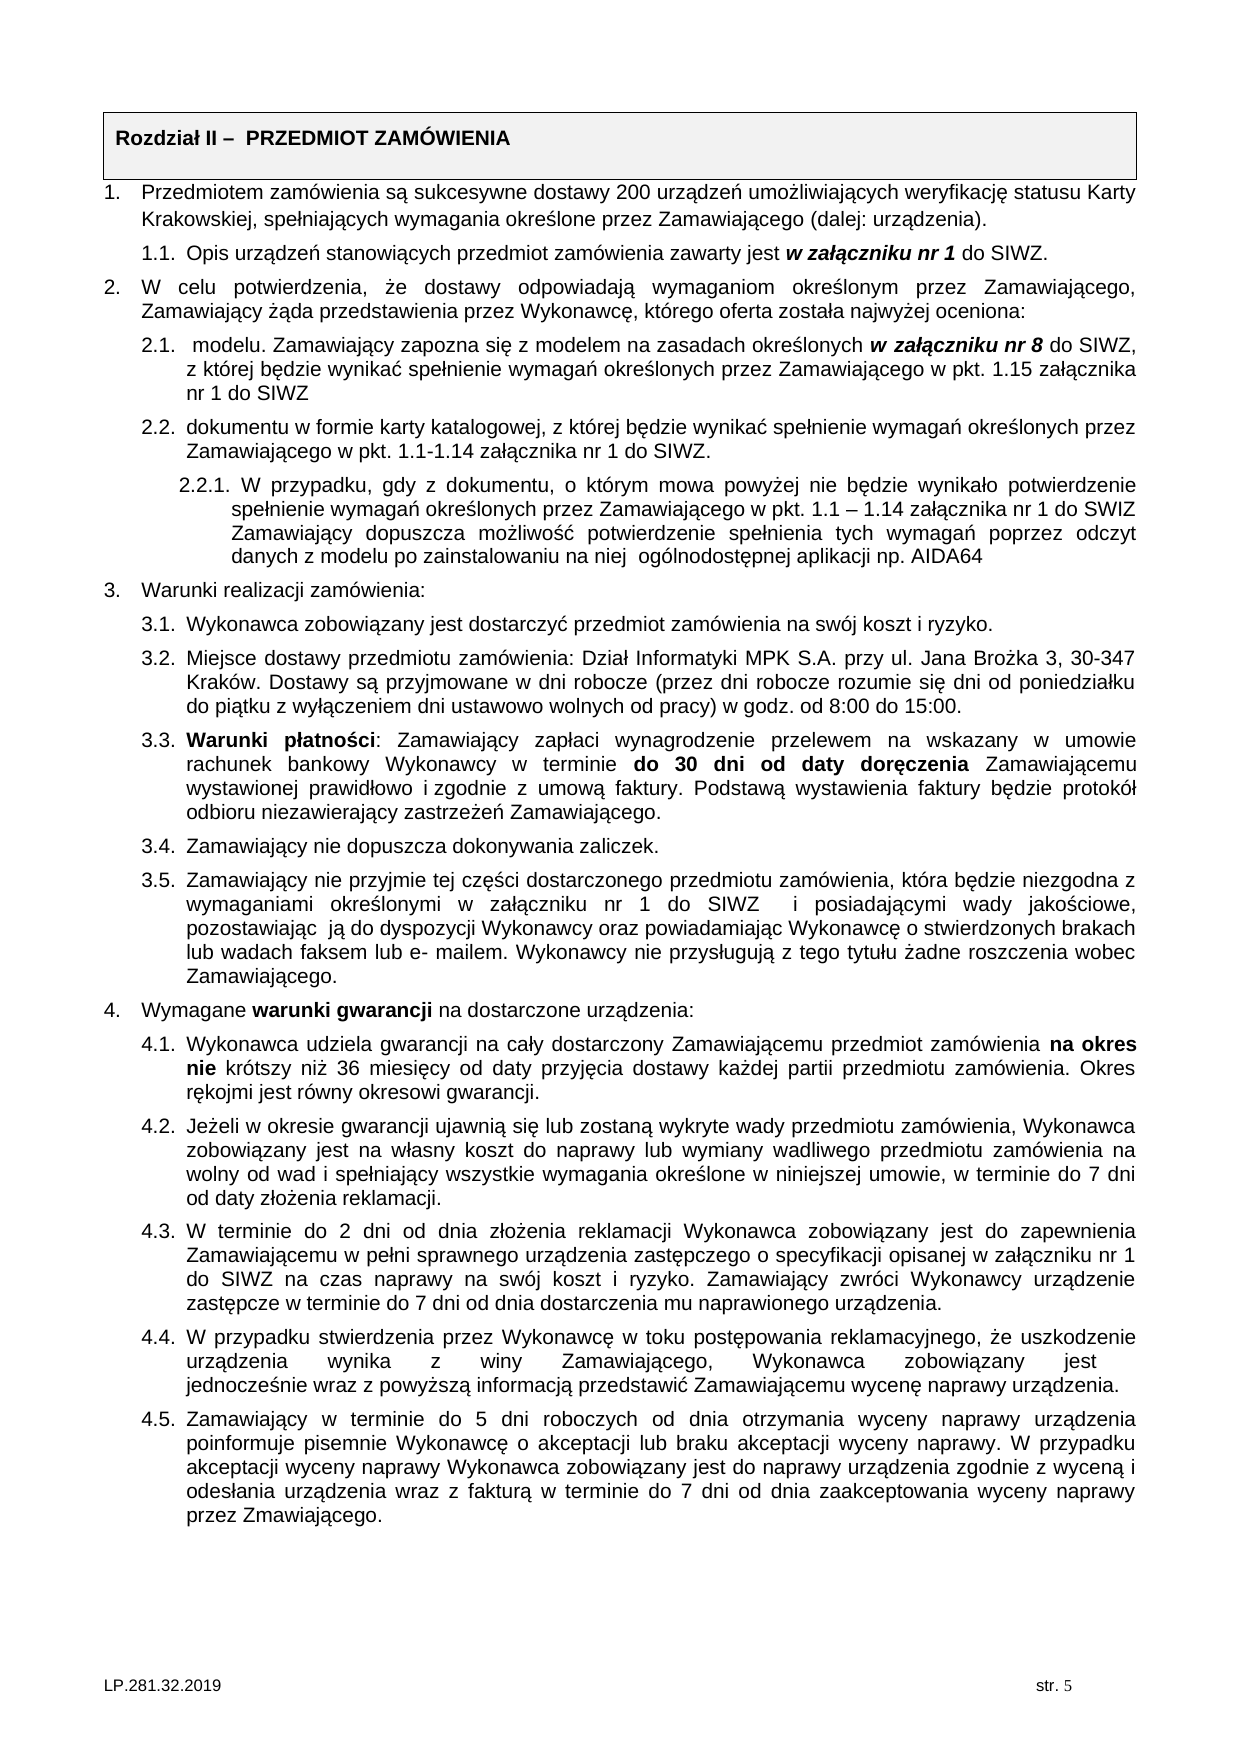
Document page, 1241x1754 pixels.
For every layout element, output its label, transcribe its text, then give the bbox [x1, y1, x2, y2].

list W terminie do 2 dni od dnia złożenia reklamacji Wykonawca zobowiązany jest do zapewnienia Zamawiającemu w pełni sprawnego urządzenia zastępczego o specyfikacji opisanej w załączniku nr 1 do SIWZ na czas naprawy na swój koszt i ryzyko. Zamawiający zwróci Wykonawcy urządzenie zastępcze w terminie do 7 dni od dnia dostarczenia mu naprawionego urządzenia. [141, 1219, 1137, 1315]
list modelu. Zamawiający zapozna się z modelem na zasadach określonych w załączniku nr 8 do SIWZ, z której będzie wynikać spełnienie wymagań określonych przez Zamawiającego w pkt. 1.15 załącznika nr 1 do SIWZ [141, 333, 1137, 404]
list Opis urządzeń stanowiących przedmiot zamówienia zawarty jest w załączniku nr 1 do SIWZ. [141, 241, 1137, 265]
list Jeżeli w okresie gwarancji ujawnią się lub zostaną wykryte wady przedmiotu zamówienia, Wykonawca zobowiązany jest na własny koszt do naprawy lub wymiany wadliwego przedmiotu zamówienia na wolny od wad i spełniający wszystkie wymagania określone w niniejszej umowie, w terminie do 7 dni od daty złożenia reklamacji. [141, 1113, 1137, 1209]
list W celu potwierdzenia, że dostawy odpowiadają wymaganiom określonym przez Zamawiającego, Zamawiający żąda przedstawienia przez Wykonawcę, którego oferta została najwyżej oceniona: [103, 275, 1137, 323]
list Zamawiający nie dopuszcza dokonywania zaliczek. [141, 834, 1137, 858]
list Warunki realizacji zamówienia: [103, 578, 1137, 602]
list Wykonawca zobowiązany jest dostarczyć przedmiot zamówienia na swój koszt i ryzyko. [141, 612, 1137, 636]
list Miejsce dostawy przedmiotu zamówienia: Dział Informatyki MPK S.A. przy ul. Jana Brożka 3, 30-347 Kraków. Dostawy są przyjmowane w dni robocze (przez dni robocze rozumie się dni od poniedziałku do piątku z wyłączeniem dni ustawowo wolnych od pracy) w godz. od 8:00 do 15:00. [141, 646, 1137, 718]
list Wymagane warunki gwarancji na dostarczone urządzenia: [103, 998, 1137, 1022]
table_header Rozdział II – PRZEDMIOT ZAMÓWIENIA [104, 113, 1136, 179]
list W przypadku, gdy z dokumentu, o którym mowa powyżej nie będzie wynikało potwierdzenie spełnienie wymagań określonych przez Zamawiającego w pkt. 1.1 – 1.14 załącznika nr 1 do SWIZ Zamawiający dopuszcza możliwość potwierdzenie spełnienia tych wymagań poprzez odczyt danych z modelu po zainstalowaniu na niej ogólnodostępnej aplikacji np. AIDA64 [178, 472, 1137, 568]
list Wykonawca udziela gwarancji na cały dostarczony Zamawiającemu przedmiot zamówienia na okres nie krótszy niż 36 miesięcy od daty przyjęcia dostawy każdej partii przedmiotu zamówienia. Okres rękojmi jest równy okresowi gwarancji. [141, 1032, 1137, 1103]
list W przypadku stwierdzenia przez Wykonawcę w toku postępowania reklamacyjnego, że uszkodzenie urządzenia wynika z winy Zamawiającego, Wykonawca zobowiązany jest jednocześnie wraz z powyższą informacją przedstawić Zamawiającemu wycenę naprawy urządzenia. [141, 1325, 1137, 1397]
list Przedmiotem zamówienia są sukcesywne dostawy 200 urządzeń umożliwiających weryfikację statusu Karty Krakowskiej, spełniających wymagania określone przez Zamawiającego (dalej: urządzenia). [103, 180, 1137, 231]
list Zamawiający w terminie do 5 dni roboczych od dnia otrzymania wyceny naprawy urządzenia poinformuje pisemnie Wykonawcę o akceptacji lub braku akceptacji wyceny naprawy. W przypadku akceptacji wyceny naprawy Wykonawca zobowiązany jest do naprawy urządzenia zgodnie z wyceną i odesłania urządzenia wraz z fakturą w terminie do 7 dni od dnia zaakceptowania wyceny naprawy przez Zmawiającego. [141, 1407, 1137, 1527]
list Zamawiający nie przyjmie tej części dostarczonego przedmiotu zamówienia, która będzie niezgodna z wymaganiami określonymi w załączniku nr 1 do SIWZ i posiadającymi wady jakościowe, pozostawiając ją do dyspozycji Wykonawcy oraz powiadamiając Wykonawcę o stwierdzonych brakach lub wadach faksem lub e- mailem. Wykonawcy nie przysługują z tego tytułu żadne roszczenia wobec Zamawiającego. [141, 868, 1137, 988]
list dokumentu w formie karty katalogowej, z której będzie wynikać spełnienie wymagań określonych przez Zamawiającego w pkt. 1.1-1.14 załącznika nr 1 do SIWZ. [141, 414, 1137, 462]
list Warunki płatności: Zamawiający zapłaci wynagrodzenie przelewem na wskazany w umowie rachunek bankowy Wykonawcy w terminie do 30 dni od daty doręczenia Zamawiającemu wystawionej prawidłowo i zgodnie z umową faktury. Podstawą wystawienia faktury będzie protokół odbioru niezawierający zastrzeżeń Zamawiającego. [141, 728, 1137, 824]
